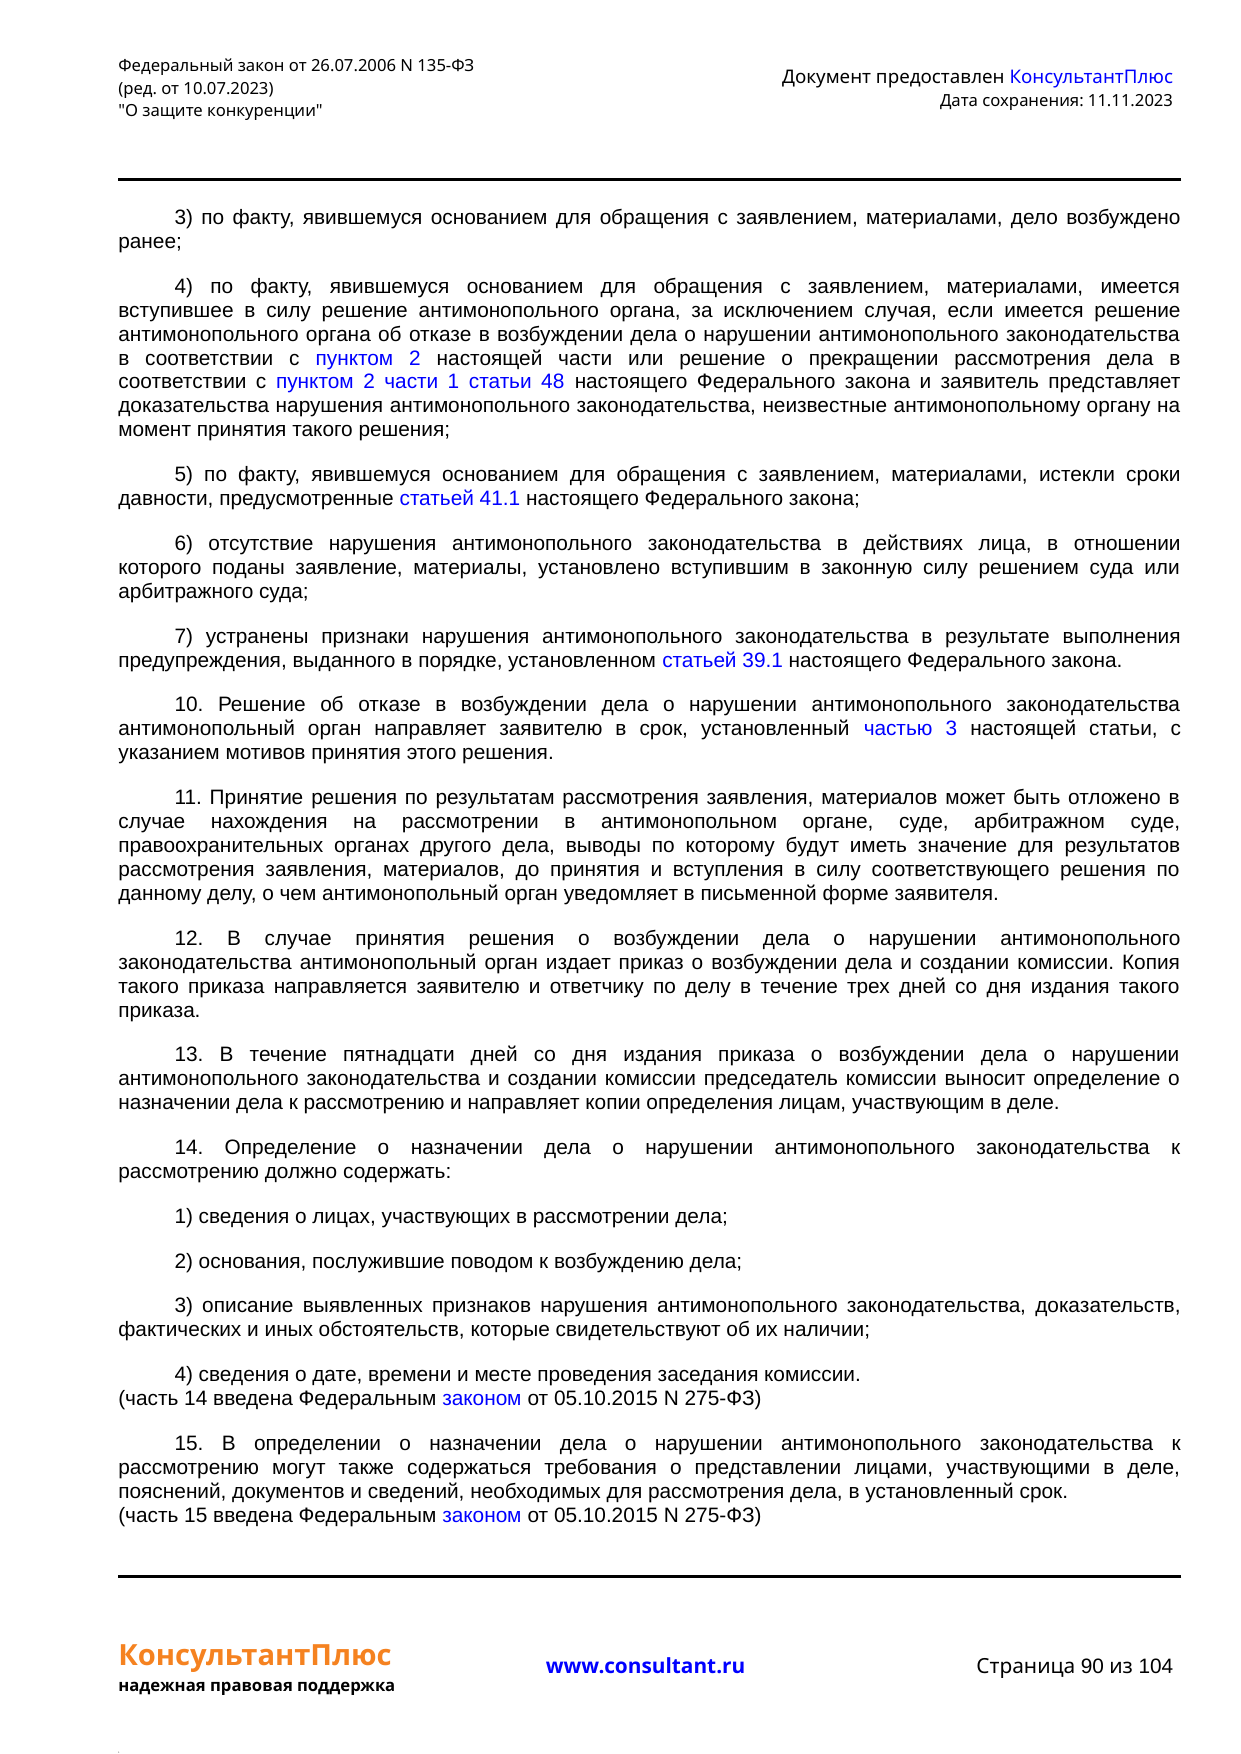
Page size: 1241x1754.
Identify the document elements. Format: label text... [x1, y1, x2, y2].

text 10. Решение об отказе в возбуждении дела о нарушении антимонопольного законодательства антимонопольный орган направляет заявителю в срок, установленный частью 3 настоящей статьи, с указанием мотивов принятия этого решения. [118, 692, 1181, 764]
text (часть 15 введена Федеральным законом от 05.10.2015 N 275-ФЗ) [118, 1503, 1181, 1527]
text 14. Определение о назначении дела о нарушении антимонопольного законодательства к рассмотрению должно содержать: [118, 1135, 1181, 1183]
text 4) по факту, явившемуся основанием для обращения с заявлением, материалами, имеется вступившее в силу решение антимонопольного органа, за исключением случая, если имеется решение антимонопольного органа об отказе в возбуждении дела о нарушении антимонопольного законодательства в соответствии с пунктом 2 настоящей части или решение о прекращении рассмотрения дела в соответствии с пунктом 2 части 1 статьи 48 настоящего Федерального закона и заявитель представляет доказательства нарушения антимонопольного законодательства, неизвестные антимонопольному органу на момент принятия такого решения; [118, 273, 1181, 441]
text 2) основания, послужившие поводом к возбуждению дела; [118, 1248, 1181, 1272]
text 5) по факту, явившемуся основанием для обращения с заявлением, материалами, истекли сроки давности, предусмотренные статьей 41.1 настоящего Федерального закона; [118, 462, 1181, 510]
text 3) по факту, явившемуся основанием для обращения с заявлением, материалами, дело возбуждено ранее; [118, 205, 1181, 253]
text (часть 14 введена Федеральным законом от 05.10.2015 N 275-ФЗ) [118, 1386, 1181, 1410]
text 13. В течение пятнадцати дней со дня издания приказа о возбуждении дела о нарушении антимонопольного законодательства и создании комиссии председатель комиссии выносит определение о назначении дела к рассмотрению и направляет копии определения лицам, участвующим в деле. [118, 1042, 1181, 1114]
text 6) отсутствие нарушения антимонопольного законодательства в действиях лица, в отношении которого поданы заявление, материалы, установлено вступившим в законную силу решением суда или арбитражного суда; [118, 531, 1181, 603]
text 7) устранены признаки нарушения антимонопольного законодательства в результате выполнения предупреждения, выданного в порядке, установленном статьей 39.1 настоящего Федерального закона. [118, 623, 1181, 671]
text 15. В определении о назначении дела о нарушении антимонопольного законодательства к рассмотрению могут также содержаться требования о представлении лицами, участвующими в деле, пояснений, документов и сведений, необходимых для рассмотрения дела, в установленный срок. [118, 1431, 1181, 1503]
text 12. В случае принятия решения о возбуждении дела о нарушении антимонопольного законодательства антимонопольный орган издает приказ о возбуждении дела и создании комиссии. Копия такого приказа направляется заявителю и ответчику по делу в течение трех дней со дня издания такого приказа. [118, 926, 1181, 1021]
text 11. Принятие решения по результатам рассмотрения заявления, материалов может быть отложено в случае нахождения на рассмотрении в антимонопольном органе, суде, арбитражном суде, правоохранительных органах другого дела, выводы по которому будут иметь значение для результатов рассмотрения заявления, материалов, до принятия и вступления в силу соответствующего решения по данному делу, о чем антимонопольный орган уведомляет в письменной форме заявителя. [118, 785, 1181, 905]
text 1) сведения о лицах, участвующих в рассмотрении дела; [118, 1204, 1181, 1228]
text 3) описание выявленных признаков нарушения антимонопольного законодательства, доказательств, фактических и иных обстоятельств, которые свидетельствуют об их наличии; [118, 1293, 1181, 1341]
text 4) сведения о дате, времени и месте проведения заседания комиссии. [118, 1362, 1181, 1386]
